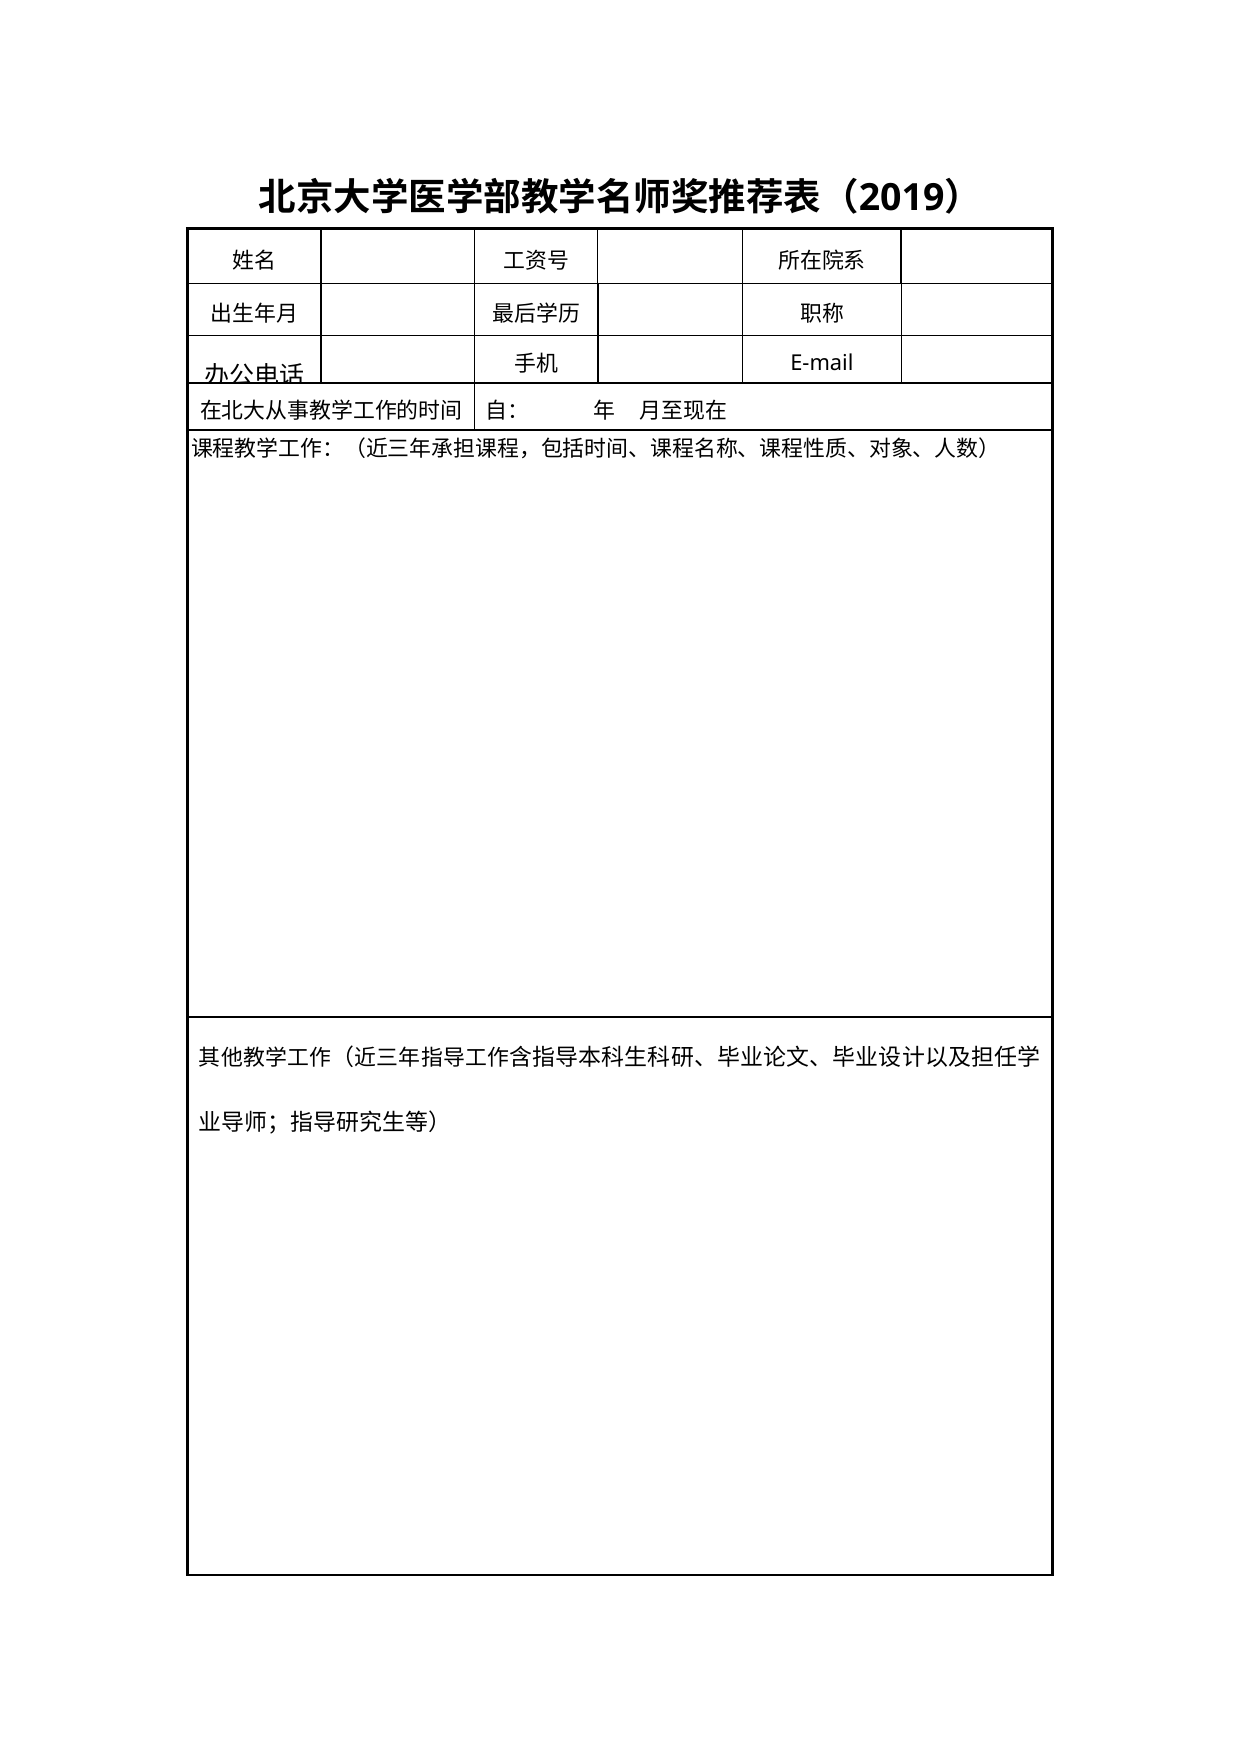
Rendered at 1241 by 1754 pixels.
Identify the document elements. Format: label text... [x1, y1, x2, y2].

table_cell 手机 [475, 336, 597, 382]
table_cell 出生年月 [189, 284, 320, 335]
table_cell E-mail [743, 336, 901, 382]
table_cell [599, 284, 742, 335]
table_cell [189, 1018, 1051, 1574]
table_header [322, 230, 474, 283]
table_header 工资号 [475, 230, 597, 283]
table_cell [902, 336, 1051, 382]
table_header 姓名 [189, 230, 320, 283]
table_header [598, 230, 742, 283]
table_cell 在北大从事教学工作的时间 [189, 384, 474, 429]
table_cell 最后学历 [475, 284, 597, 335]
table_cell [322, 284, 474, 335]
table_cell 课程教学工作：（近三年承担课程，包括时间、课程名称、课程性质、对象、人数） [189, 431, 1051, 1016]
table_cell [902, 284, 1051, 335]
text 北京大学医学部教学名师奖推荐表（2019） [187, 162, 1053, 227]
table_cell 办公电话 [189, 336, 320, 382]
table_cell 自： 年 月至现在 [475, 384, 1051, 429]
table_cell [599, 336, 742, 382]
table_cell [322, 336, 474, 382]
table_header [902, 230, 1051, 283]
table_header 所在院系 [743, 230, 900, 283]
table_cell 职称 [743, 284, 901, 335]
